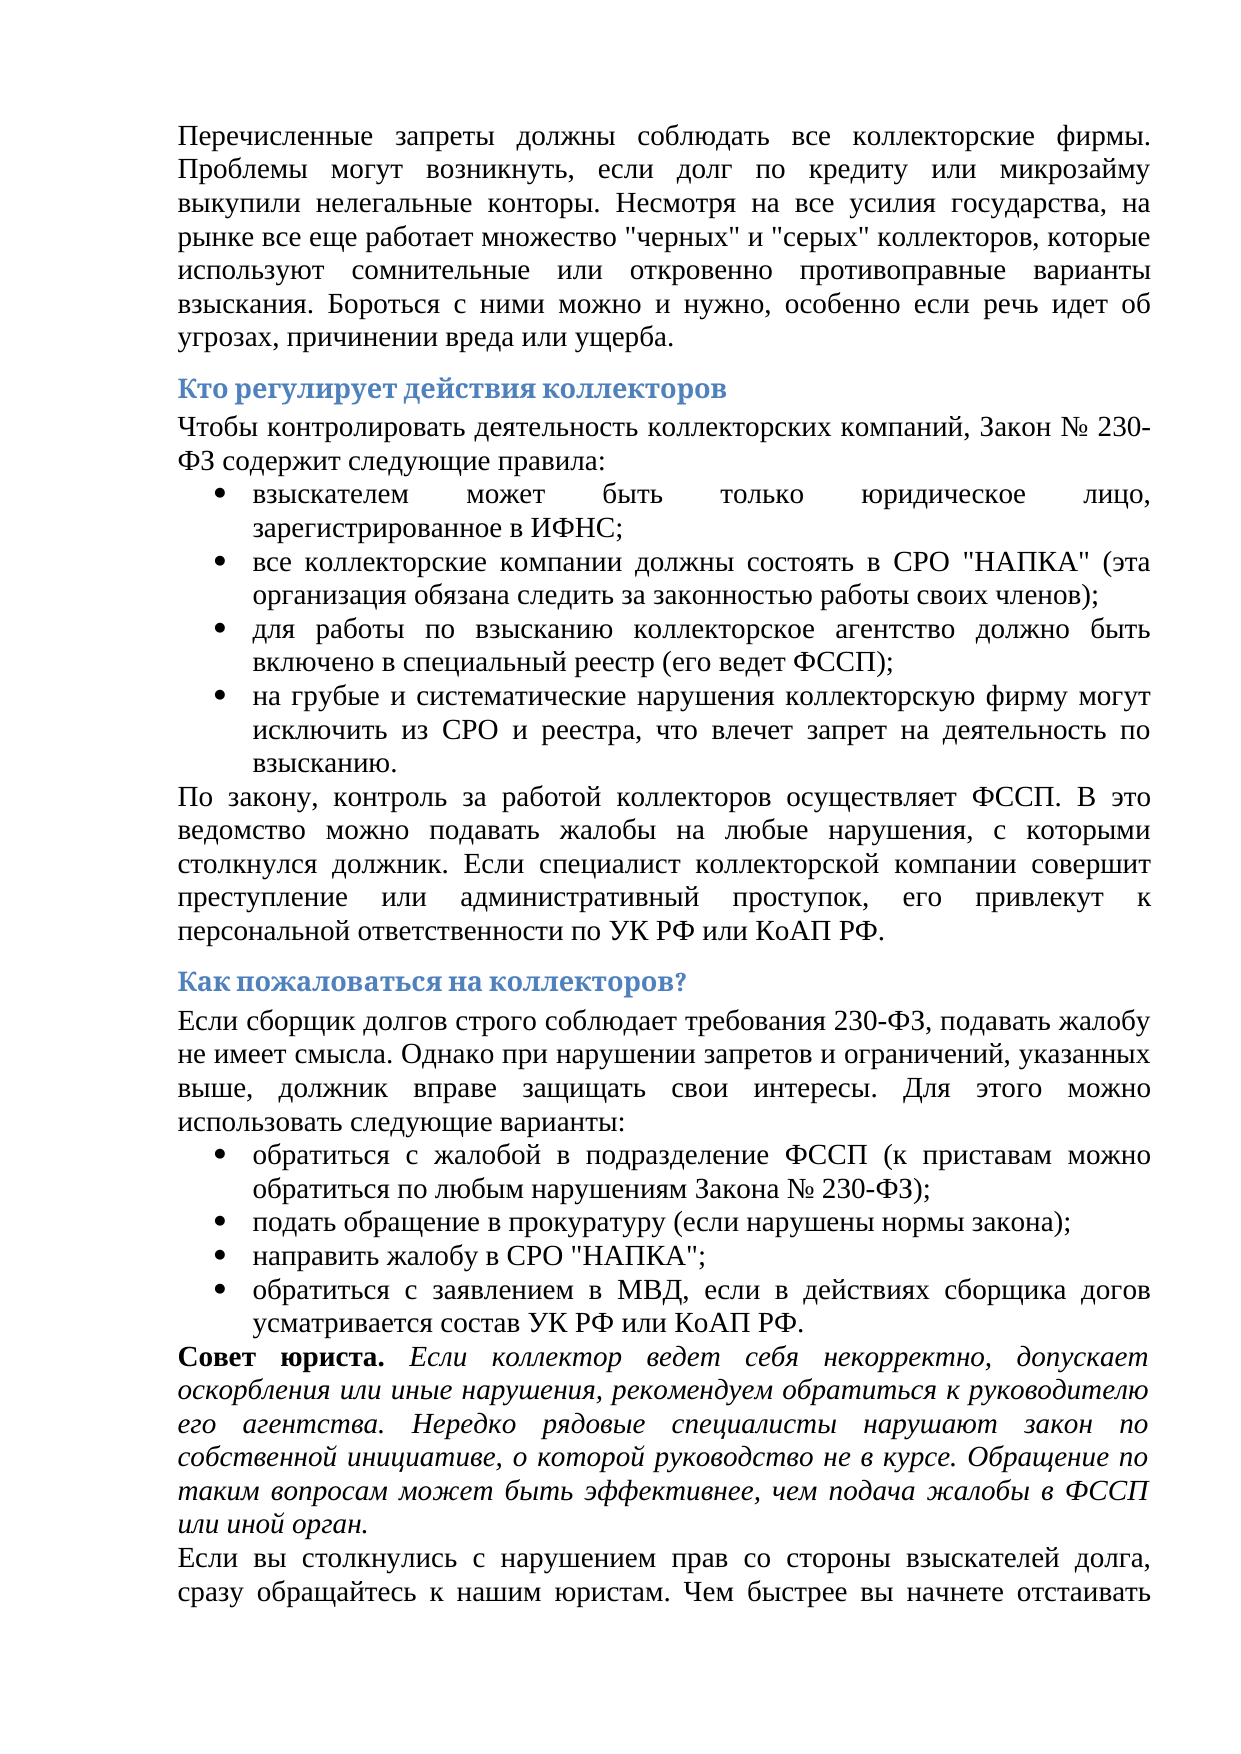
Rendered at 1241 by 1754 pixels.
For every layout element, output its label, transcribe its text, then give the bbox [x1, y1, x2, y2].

subtitle Как пожаловаться на коллекторов? [177, 967, 1152, 998]
text Чтобы контролировать деятельность коллекторских компаний, Закон № 230-ФЗ содержит следующие правила: [177, 409, 1152, 477]
text Совет юриста. Если коллектор ведет себя некорректно, допускает оскорбления или иные нарушения, рекомендуем обратиться к руководителю его агентства. Нередко рядовые специалисты нарушают закон по собственной инициативе, о которой руководство не в курсе. Обращение по таким вопросам может быть эффективнее, чем подача жалобы в ФССП или иной орган. [177, 1339, 1152, 1540]
list взыскателем может быть только юридическое лицо, зарегистрированное в ИФНС; [215, 477, 1152, 544]
list для работы по взысканию коллекторское агентство должно быть включено в специальный реестр (его ведет ФССП); [215, 611, 1152, 678]
list на грубые и систематические нарушения коллекторскую фирму могут исключить из СРО и реестра, что влечет запрет на деятельность по взысканию. [215, 678, 1152, 779]
list подать обращение в прокуратуру (если нарушены нормы закона); [215, 1204, 1152, 1238]
list обратиться с заявлением в МВД, если в действиях сборщика догов усматривается состав УК РФ или КоАП РФ. [215, 1272, 1152, 1339]
list все коллекторские компании должны состоять в СРО "НАПКА" (эта организация обязана следить за законностью работы своих членов); [215, 544, 1152, 611]
list направить жалобу в СРО "НАПКА"; [215, 1238, 1152, 1272]
list обратиться с жалобой в подразделение ФССП (к приставам можно обратиться по любым нарушениям Закона № 230-ФЗ); [215, 1137, 1152, 1204]
subtitle Кто регулирует действия коллекторов [177, 374, 1152, 405]
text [177, 1540, 1152, 1607]
text Перечисленные запреты должны соблюдать все коллекторские фирмы. Проблемы могут возникнуть, если долг по кредиту или микрозайму выкупили нелегальные конторы. Несмотря на все усилия государства, на рынке все еще работает множество "черных" и "серых" коллекторов, которые используют сомнительные или откровенно противоправные варианты взыскания. Бороться с ними можно и нужно, особенно если речь идет об угрозах, причинении вреда или ущерба. [177, 118, 1152, 353]
text Если сборщик долгов строго соблюдает требования 230-ФЗ, подавать жалобу не имеет смысла. Однако при нарушении запретов и ограничений, указанных выше, должник вправе защищать свои интересы. Для этого можно использовать следующие варианты: [177, 1003, 1152, 1137]
text По закону, контроль за работой коллекторов осуществляет ФССП. В это ведомство можно подавать жалобы на любые нарушения, с которыми столкнулся должник. Если специалист коллекторской компании совершит преступление или административный проступок, его привлекут к персональной ответственности по УК РФ или КоАП РФ. [177, 779, 1152, 947]
